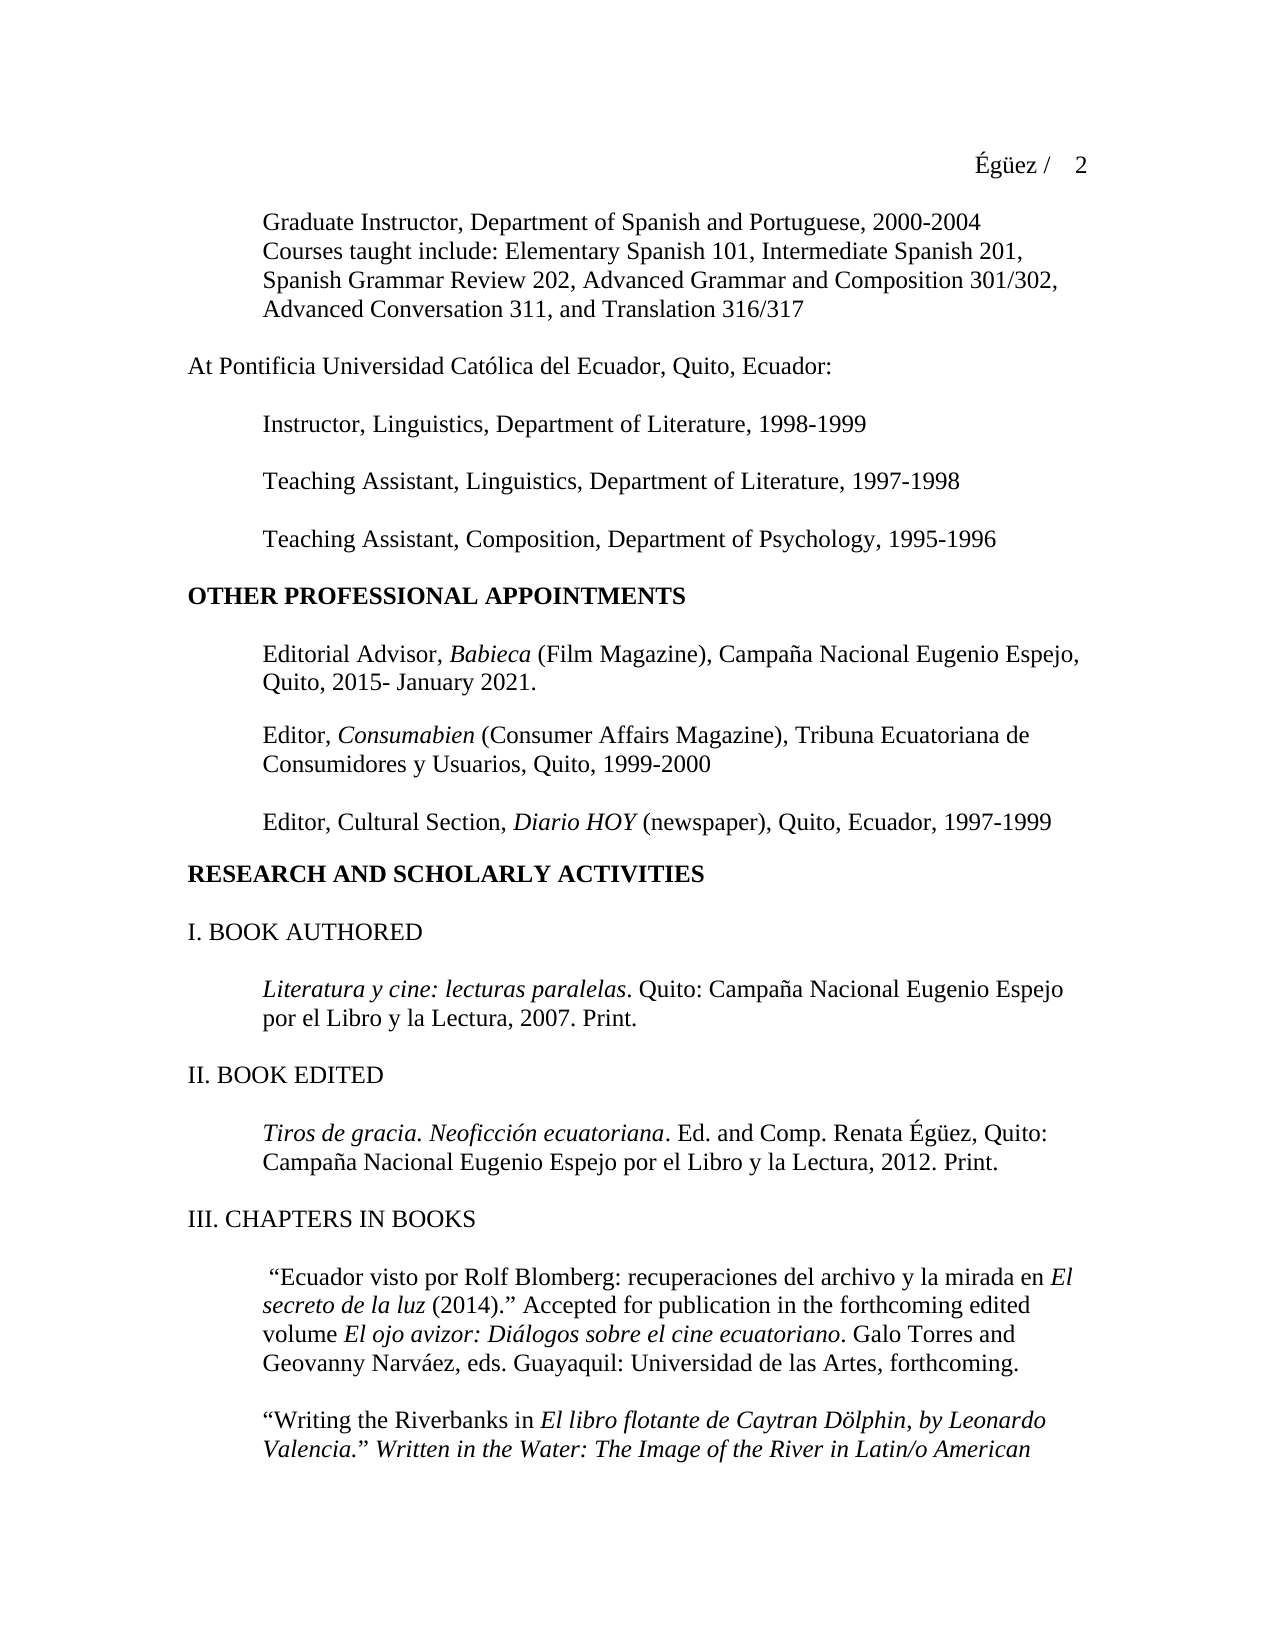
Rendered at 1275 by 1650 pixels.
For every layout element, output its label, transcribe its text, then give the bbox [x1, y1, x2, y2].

text At Pontificia Universidad Católica del Ecuador, Quito, Ecuador: [187, 351, 1087, 380]
text Editor, Cultural Section, Diario HOY (newspaper), Quito, Ecuador, 1997-1999 [187, 807, 1087, 835]
text Teaching Assistant, Linguistics, Department of Literature, 1997-1998 [187, 466, 1087, 495]
text Teaching Assistant, Composition, Department of Psychology, 1995-1996 [187, 524, 1087, 552]
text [262, 1406, 1087, 1463]
text Editorial Advisor, Babieca (Film Magazine), Campaña Nacional Eugenio Espejo, [187, 639, 1087, 667]
text RESEARCH AND SCHOLARLY ACTIVITIES [187, 859, 1087, 888]
text Literatura y cine: lecturas paralelas. Quito: Campaña Nacional Eugenio Espejo por el Libro y la Lectura, 2007. Print. [262, 974, 1087, 1032]
text OTHER PROFESSIONAL APPOINTMENTS [187, 581, 1087, 610]
text Editor, Consumabien (Consumer Affairs Magazine), Tribuna Ecuatoriana de [187, 720, 1087, 749]
text Quito, 2015- January 2021. [187, 667, 1087, 696]
text Tiros de gracia. Neoficción ecuatoriana. Ed. and Comp. Renata Égüez, Quito: Campaña Nacional Eugenio Espejo por el Libro y la Lectura, 2012. Print. [262, 1118, 1087, 1176]
text Spanish Grammar Review 202, Advanced Grammar and Composition 301/302, [187, 265, 1087, 294]
text Consumidores y Usuarios, Quito, 1999-2000 [187, 749, 1087, 778]
text “Ecuador visto por Rolf Blomberg: recuperaciones del archivo y la mirada en El secreto de la luz (2014).” Accepted for publication in the forthcoming edited volume El ojo avizor: Diálogos sobre el cine ecuatoriano. Galo Torres and Geovanny Narváez, eds. Guayaquil: Universidad de las Artes, forthcoming. [262, 1262, 1087, 1377]
text II. BOOK EDITED [187, 1061, 1087, 1089]
text Advanced Conversation 311, and Translation 316/317 [187, 294, 1087, 322]
text Courses taught include: Elementary Spanish 101, Intermediate Spanish 201, [187, 236, 1087, 265]
text Graduate Instructor, Department of Spanish and Portuguese, 2000-2004 [187, 207, 1087, 236]
text III. CHAPTERS IN BOOKS [187, 1204, 1087, 1233]
text I. BOOK AUTHORED [187, 917, 1087, 946]
text Instructor, Linguistics, Department of Literature, 1998-1999 [187, 409, 1087, 437]
